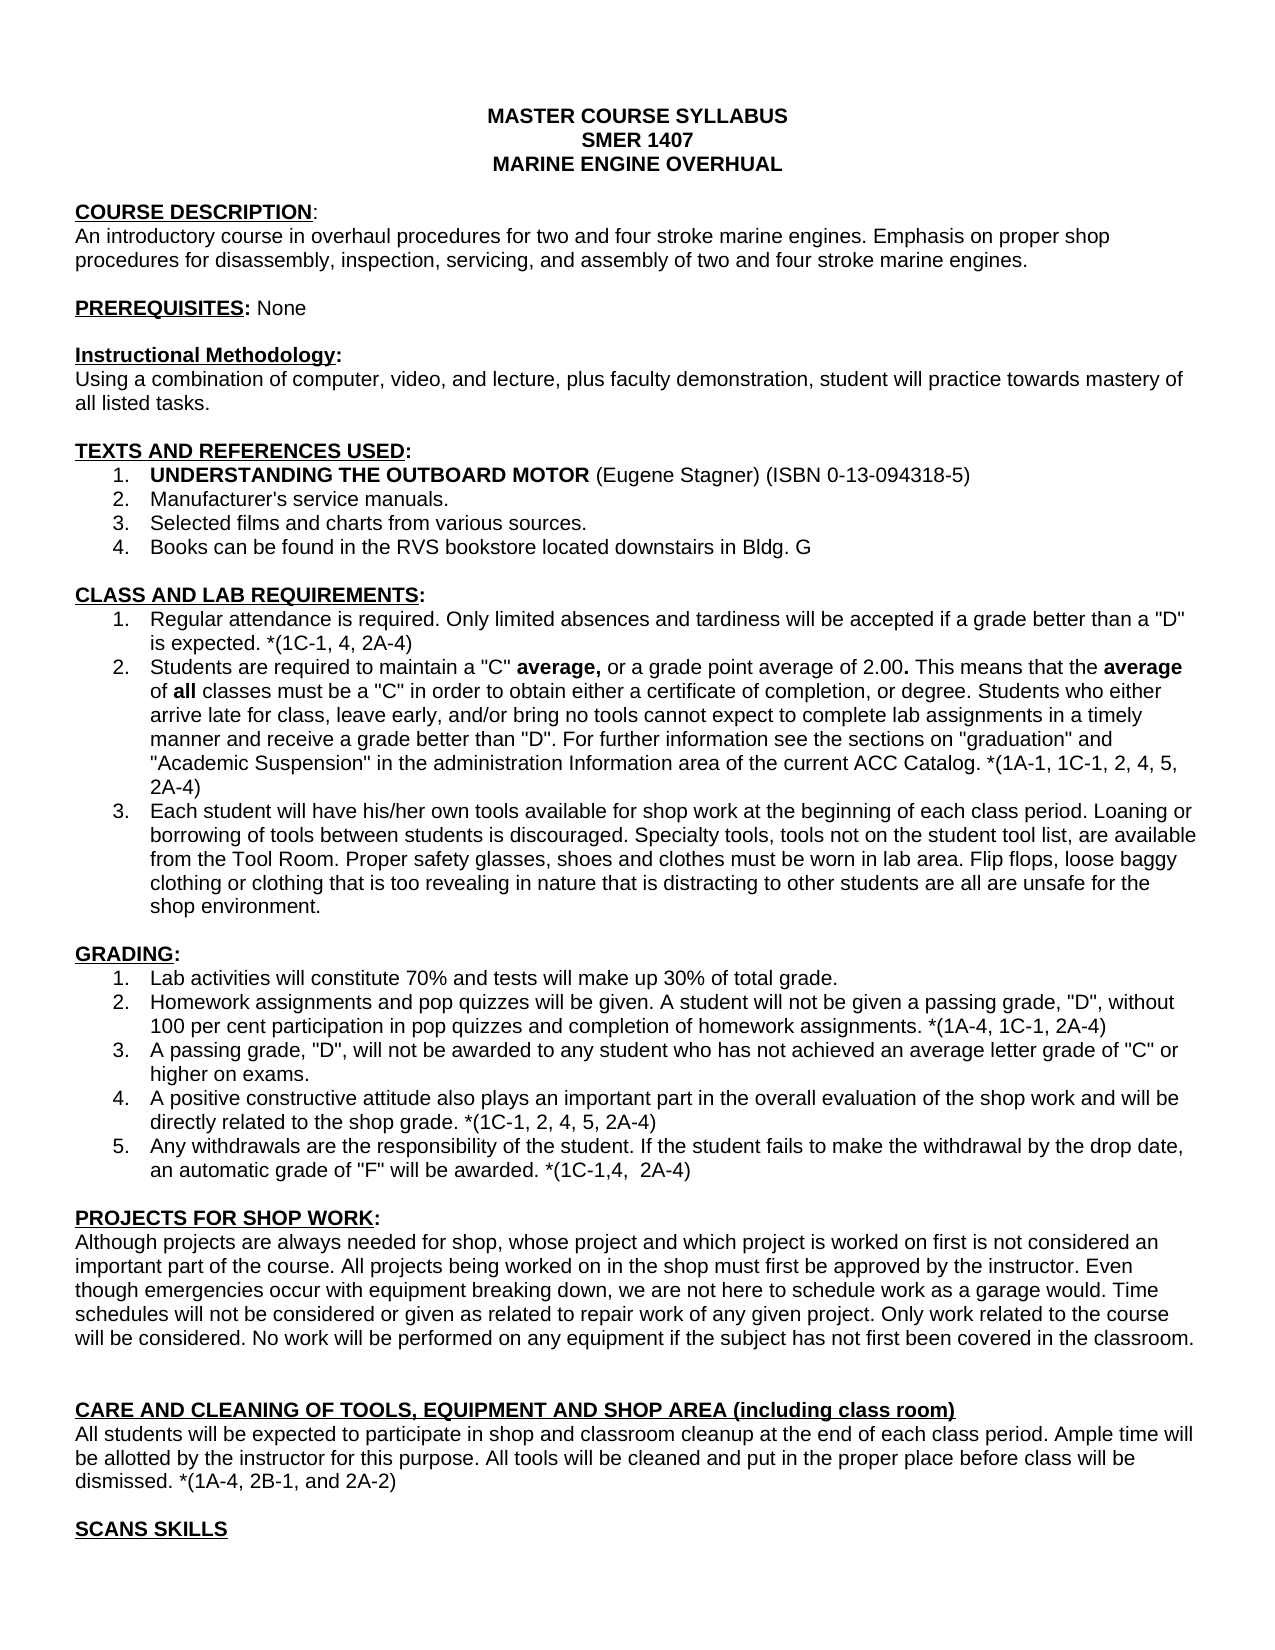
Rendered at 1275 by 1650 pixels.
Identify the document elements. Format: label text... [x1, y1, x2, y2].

text SMER 1407 [75, 128, 1200, 152]
list Regular attendance is required. Only limited absences and tardiness will be accepted if a grade better than a "D" is expected. *(1C-1, 4, 2A-4) [112, 607, 1200, 655]
list Each student will have his/her own tools available for shop work at the beginning of each class period. Loaning or borrowing of tools between students is discouraged. Specialty tools, tools not on the student tool list, are available from the Tool Room. Proper safety glasses, shoes and clothes must be worn in lab area. Flip flops, loose baggy clothing or clothing that is too revealing in nature that is distracting to other students are all are unsafe for the shop environment. [112, 798, 1200, 918]
text All students will be expected to participate in shop and classroom cleanup at the end of each class period. Ample time will be allotted by the instructor for this purpose. All tools will be cleaned and put in the proper place before class will be dismissed. *(1A-4, 2B-1, and 2A-2) [75, 1421, 1200, 1493]
text SCANS SKILLS [75, 1517, 1200, 1541]
text MARINE ENGINE OVERHUAL [75, 152, 1200, 176]
list Books can be found in the RVS bookstore located downstairs in Bldg. G [112, 535, 1200, 559]
text PREREQUISITES: None [75, 295, 1200, 319]
list Lab activities will constitute 70% and tests will make up 30% of total grade. [112, 966, 1200, 990]
text CARE AND CLEANING OF TOOLS, EQUIPMENT AND SHOP AREA (including class room) [75, 1397, 1200, 1421]
text Although projects are always needed for shop, whose project and which project is worked on first is not considered an important part of the course. All projects being worked on in the shop must first be approved by the instructor. Even though emergencies occur with equipment breaking down, we are not here to schedule work as a garage would. Time schedules will not be considered or given as related to repair work of any given project. Only work related to the course will be considered. No work will be performed on any equipment if the subject has not first been covered in the classroom. [75, 1230, 1200, 1349]
list Homework assignments and pop quizzes will be given. A student will not be given a passing grade, "D", without 100 per cent participation in pop quizzes and completion of homework assignments. *(1A-4, 1C-1, 2A-4) [112, 990, 1200, 1038]
text CLASS AND LAB REQUIREMENTS: [75, 583, 1200, 607]
list Any withdrawals are the responsibility of the student. If the student fails to make the withdrawal by the drop date, an automatic grade of "F" will be awarded. *(1C-1,4, 2A-4) [112, 1134, 1200, 1182]
text An introductory course in overhaul procedures for two and four stroke marine engines. Emphasis on proper shop procedures for disassembly, inspection, servicing, and assembly of two and four stroke marine engines. [75, 223, 1200, 271]
list Selected films and charts from various sources. [112, 511, 1200, 535]
text COURSE DESCRIPTION: [75, 199, 1200, 223]
list UNDERSTANDING THE OUTBOARD MOTOR (Eugene Stagner) (ISBN 0-13-094318-5) [112, 463, 1200, 487]
list Manufacturer's service manuals. [112, 487, 1200, 511]
list A passing grade, "D", will not be awarded to any student who has not achieved an average letter grade of "C" or higher on exams. [112, 1038, 1200, 1086]
text PROJECTS FOR SHOP WORK: [75, 1206, 1200, 1230]
text Using a combination of computer, video, and lecture, plus faculty demonstration, student will practice towards mastery of all listed tasks. [75, 367, 1200, 415]
text GRADING: [75, 942, 1200, 966]
list Students are required to maintain a "C" average, or a grade point average of 2.00. This means that the average of all classes must be a "C" in order to obtain either a certificate of completion, or degree. Students who either arrive late for class, leave early, and/or bring no tools cannot expect to complete lab assignments in a timely manner and receive a grade better than "D". For further information see the sections on "graduation" and "Academic Suspension" in the administration Information area of the current ACC Catalog. *(1A-1, 1C-1, 2, 4, 5, 2A-4) [112, 655, 1200, 798]
text TEXTS AND REFERENCES USED: [75, 439, 1200, 463]
list A positive constructive attitude also plays an important part in the overall evaluation of the shop work and will be directly related to the shop grade. *(1C-1, 2, 4, 5, 2A-4) [112, 1086, 1200, 1134]
text MASTER COURSE SYLLABUS [75, 104, 1200, 128]
text Instructional Methodology: [75, 343, 1200, 367]
